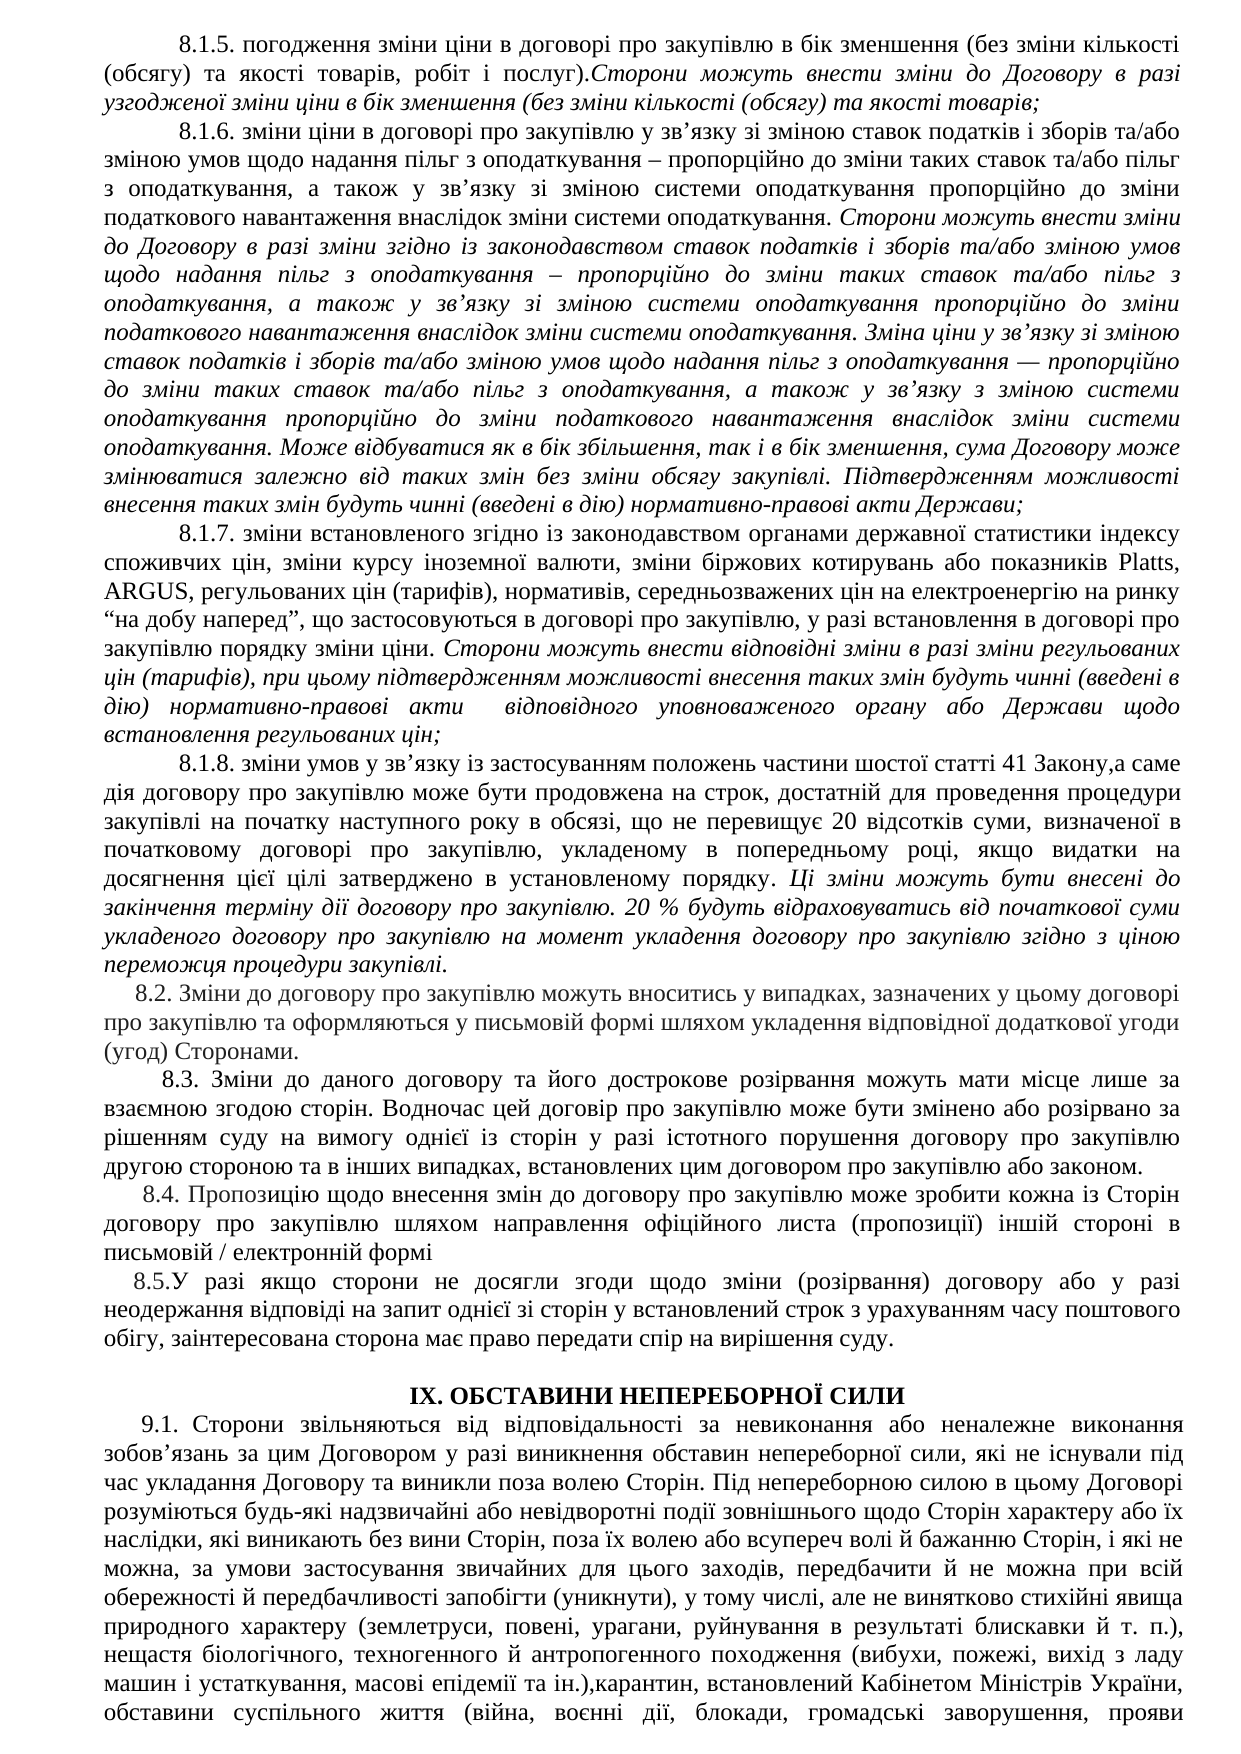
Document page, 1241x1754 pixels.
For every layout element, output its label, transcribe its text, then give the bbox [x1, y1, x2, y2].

text 8.1.6. зміни ціни в договорі про закупівлю у зв’язку зі зміною ставок податків і зборів та/або зміною умов щодо надання пільг з оподаткування – пропорційно до зміни таких ставок та/або пільг з оподаткування, а також у зв’язку зі зміною системи оподаткування пропорційно до зміни податкового навантаження внаслідок зміни системи оподаткування. Сторони можуть внести зміни до Договору в разі зміни згідно із законодавством ставок податків і зборів та/або зміною умов щодо надання пільг з оподаткування – пропорційно до зміни таких ставок та/або пільг з оподаткування, а також у зв’язку зі зміною системи оподаткування пропорційно до зміни податкового навантаження внаслідок зміни системи оподаткування. Зміна ціни у зв’язку зі зміною ставок податків і зборів та/або зміною умов щодо надання пільг з оподаткування — пропорційно до зміни таких ставок та/або пільг з оподаткування, а також у зв’язку з зміною системи оподаткування пропорційно до зміни податкового навантаження внаслідок зміни системи оподаткування. Може відбуватися як в бік збільшення, так і в бік зменшення, сума Договору може змінюватися залежно від таких змін без зміни обсягу закупівлі. Підтвердженням можливості внесення таких змін будуть чинні (введені в дію) нормативно-правові акти Держави; [103, 116, 1181, 518]
text 8.4. Пропозицію щодо внесення змін до договору про закупівлю може зробити кожна із Сторін договору про закупівлю шляхом направлення офіційного листа (пропозиції) іншій стороні в письмовій / електронній формі [103, 1179, 1181, 1266]
text 8.5.У разі якщо сторони не досягли згоди щодо зміни (розірвання) договору або у разі неодержання відповіді на запит однієї зі сторін у встановлений строк з урахуванням часу поштового обігу, заінтересована сторона має право передати спір на вирішення суду. [103, 1266, 1181, 1352]
text 8.3. Зміни до даного договору та його дострокове розірвання можуть мати місце лише за взаємною згодою сторін. Водночас цей договір про закупівлю може бути змінено або розірвано за рішенням суду на вимогу однієї із сторін у разі істотного порушення договору про закупівлю другою стороною та в інших випадках, встановлених цим договором про закупівлю або законом. [103, 1064, 1181, 1179]
text 8.1.7. зміни встановленого згідно із законодавством органами державної статистики індексу споживчих цін, зміни курсу іноземної валюти, зміни біржових котирувань або показників Platts, ARGUS, регульованих цін (тарифів), нормативів, середньозважених цін на електроенергію на ринку “на добу наперед”, що застосовуються в договорі про закупівлю, у разі встановлення в договорі про закупівлю порядку зміни ціни. Сторони можуть внести відповідні зміни в разі зміни регульованих цін (тарифів), при цьому підтвердженням можливості внесення таких змін будуть чинні (введені в дію) нормативно-правові акти відповідного уповноваженого органу або Держави щодо встановлення регульованих цін; [103, 518, 1181, 748]
text 8.1.5. погодження зміни ціни в договорі про закупівлю в бік зменшення (без зміни кількості (обсягу) та якості товарів, робіт і послуг).Сторони можуть внести зміни до Договору в разі узгодженої зміни ціни в бік зменшення (без зміни кількості (обсягу) та якості товарів; [103, 29, 1181, 116]
text 8.1.8. зміни умов у зв’язку із застосуванням положень частини шостої статті 41 Закону,а саме дія договору про закупівлю може бути продовжена на строк, достатній для проведення процедури закупівлі на початку наступного року в обсязі, що не перевищує 20 відсотків суми, визначеної в початковому договорі про закупівлю, укладеному в попередньому році, якщо видатки на досягнення цієї цілі затверджено в установленому порядку. Ці зміни можуть бути внесені до закінчення терміну дії договору про закупівлю. 20 % будуть відраховуватись від початкової суми укладеного договору про закупівлю на момент укладення договору про закупівлю згідно з ціною переможця процедури закупівлі. [103, 748, 1181, 978]
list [103, 1409, 1185, 1726]
text 8.2. Зміни до договору про закупівлю можуть вноситись у випадках, зазначених у цьому договорі про закупівлю та оформляються у письмовій формі шляхом укладення відповідної додаткової угоди (угод) Сторонами. [103, 978, 1181, 1064]
list IX. ОБСТАВИНИ НЕПЕРЕБОРНОЇ СИЛИ [103, 1381, 1181, 1409]
